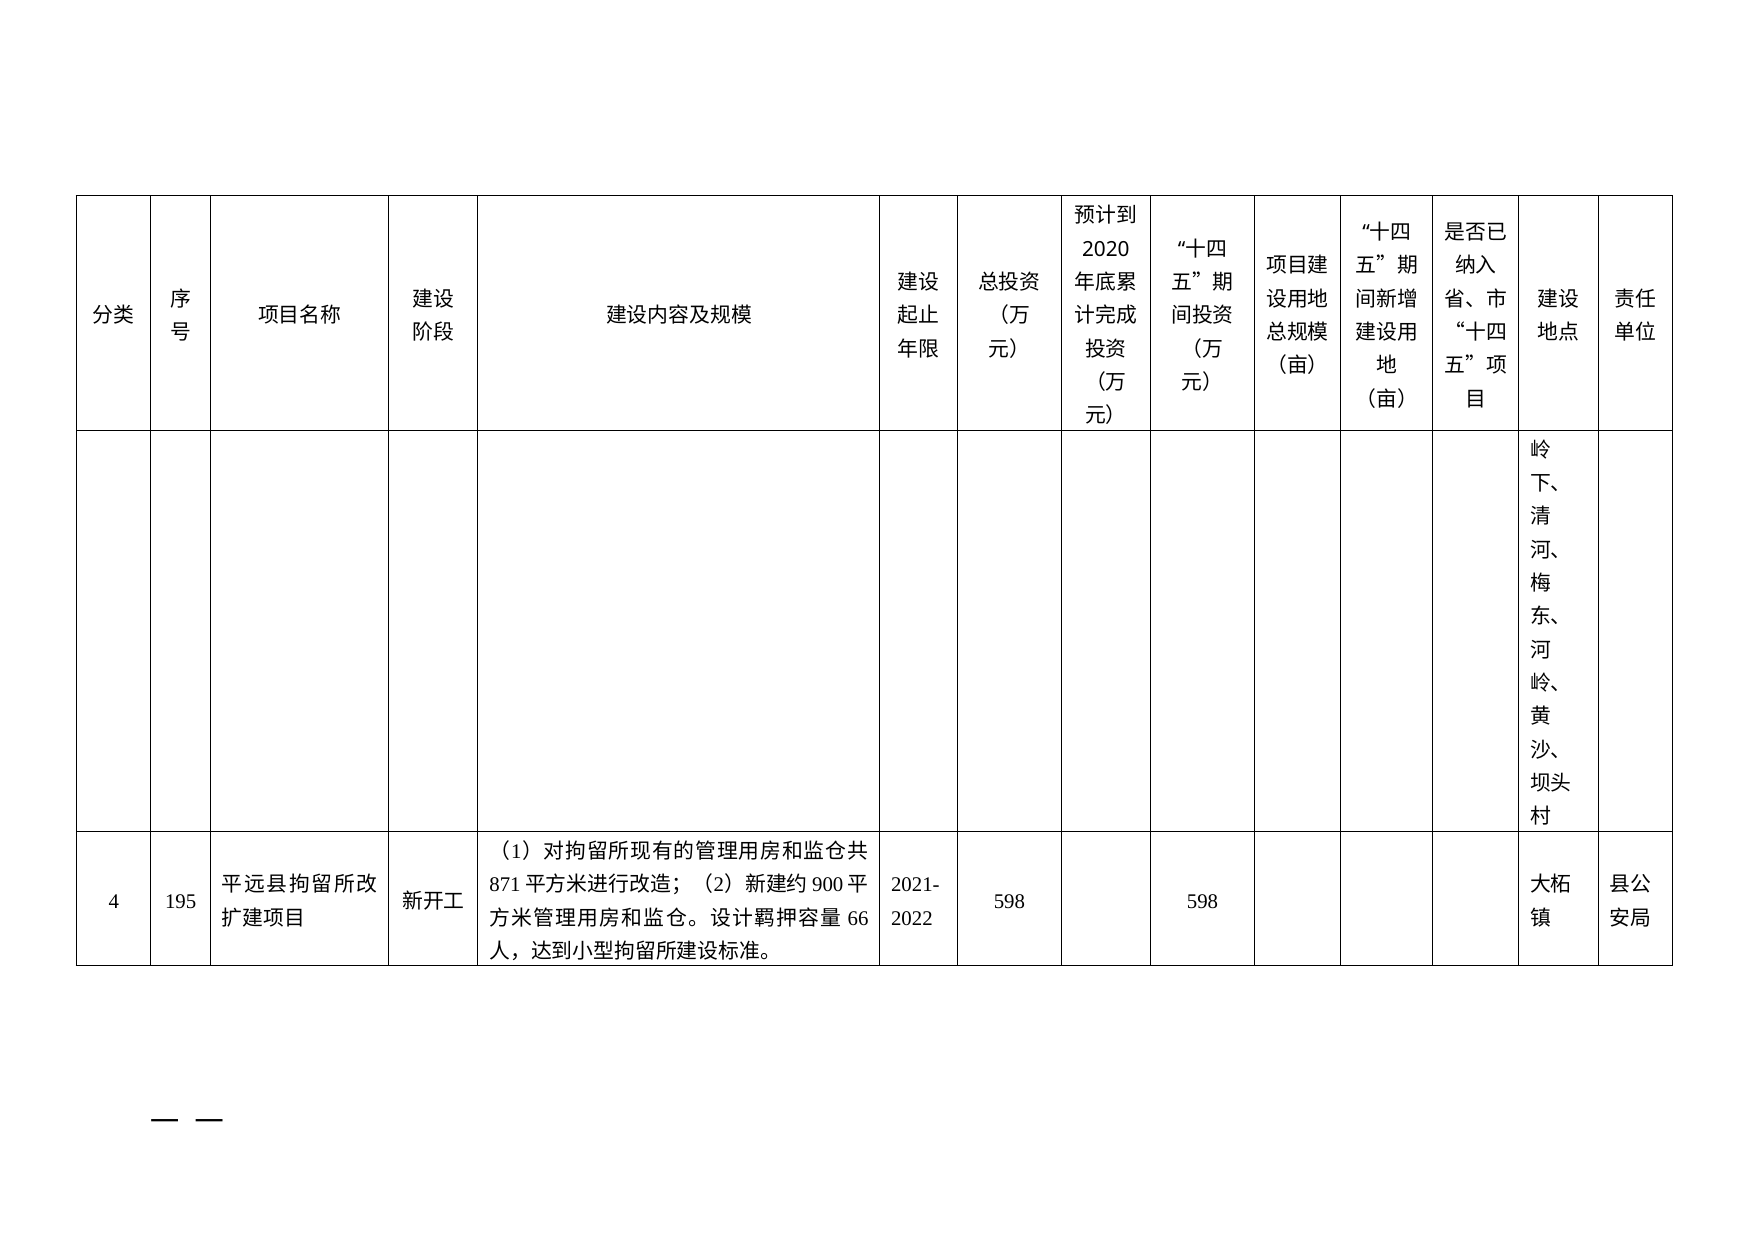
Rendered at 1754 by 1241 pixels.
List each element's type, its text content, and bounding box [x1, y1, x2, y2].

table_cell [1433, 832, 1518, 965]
table_header 建设起止年限 [880, 196, 957, 429]
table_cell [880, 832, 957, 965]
table_header “十四五”期间投资（万元） [1151, 196, 1254, 429]
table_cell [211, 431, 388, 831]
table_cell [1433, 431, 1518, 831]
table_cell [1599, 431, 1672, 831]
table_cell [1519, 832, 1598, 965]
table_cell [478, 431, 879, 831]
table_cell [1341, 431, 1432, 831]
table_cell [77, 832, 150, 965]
table_header 建设内容及规模 [478, 196, 879, 429]
table_header “十四五”期间新增建设用地（亩） [1341, 196, 1432, 429]
table_header 是否已纳入省、市“十四五”项目 [1433, 196, 1518, 429]
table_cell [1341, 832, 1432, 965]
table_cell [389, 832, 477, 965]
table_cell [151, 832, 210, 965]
table_header 分类 [77, 196, 150, 429]
table_header 预计到2020年底累计完成投资（万元） [1062, 196, 1150, 429]
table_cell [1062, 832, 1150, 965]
table_header 责任单位 [1599, 196, 1672, 429]
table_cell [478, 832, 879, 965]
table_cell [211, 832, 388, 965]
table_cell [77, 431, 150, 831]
table_header 项目名称 [211, 196, 388, 429]
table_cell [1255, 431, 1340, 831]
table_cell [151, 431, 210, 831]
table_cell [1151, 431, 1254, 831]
table_header 序号 [151, 196, 210, 429]
table_header 总投资（万元） [958, 196, 1061, 429]
table_header 建设地点 [1519, 196, 1598, 429]
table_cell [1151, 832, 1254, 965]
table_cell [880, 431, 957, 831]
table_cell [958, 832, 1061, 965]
table_header 项目建设用地总规模（亩） [1255, 196, 1340, 429]
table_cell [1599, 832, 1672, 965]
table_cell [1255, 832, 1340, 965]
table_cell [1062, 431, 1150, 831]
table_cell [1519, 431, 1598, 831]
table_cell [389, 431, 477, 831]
table_header 建设 阶段 [389, 196, 477, 429]
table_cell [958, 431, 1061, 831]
